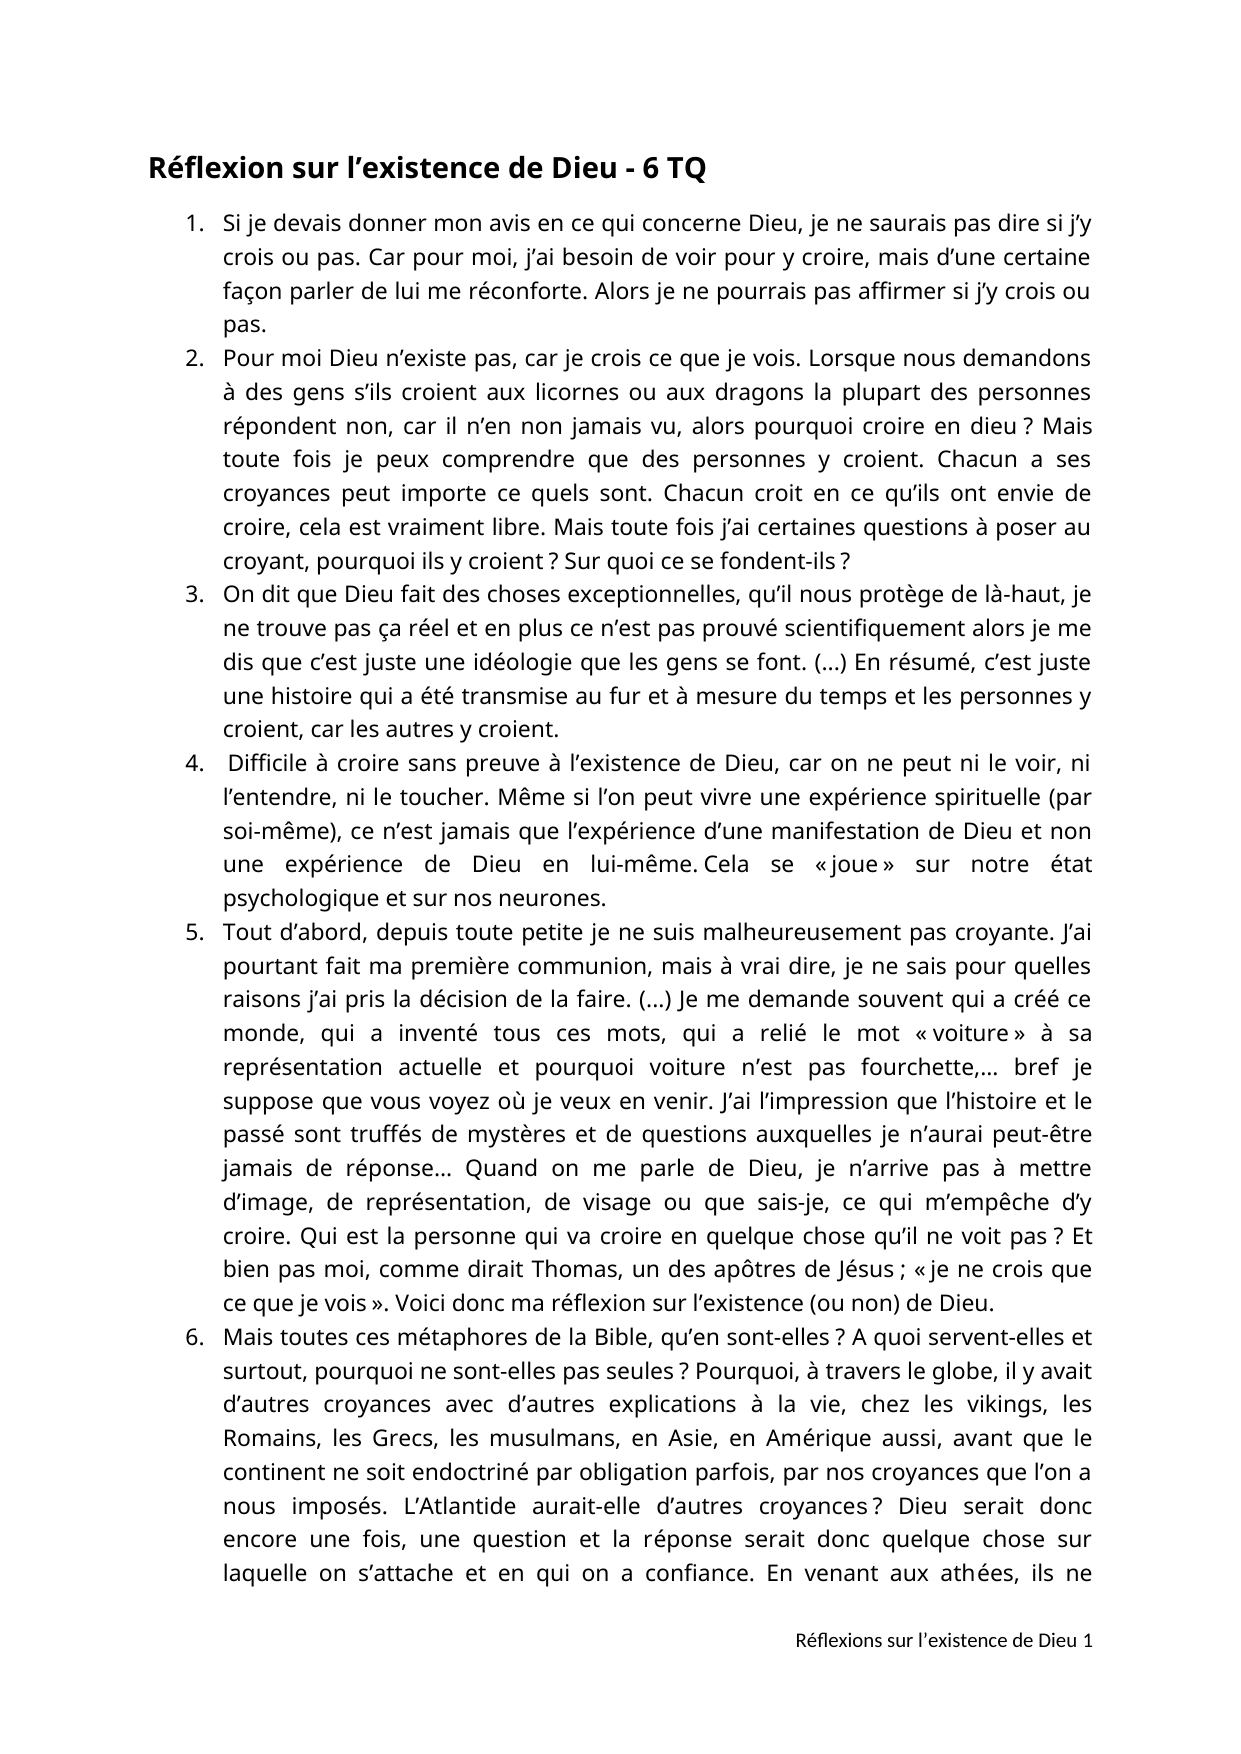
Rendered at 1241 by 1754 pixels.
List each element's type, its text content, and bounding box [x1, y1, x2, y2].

list Si je devais donner mon avis en ce qui concerne Dieu, je ne saurais pas dire si j’y crois ou pas. Car pour moi, j’ai besoin de voir pour y croire, mais d’une certaine façon parler de lui me réconforte. Alors je ne pourrais pas affirmer si j’y crois ou pas. [185, 207, 1093, 339]
list Tout d’abord, depuis toute petite je ne suis malheureusement pas croyante. J’ai pourtant fait ma première communion, mais à vrai dire, je ne sais pour quelles raisons j’ai pris la décision de la faire. (...) Je me demande souvent qui a créé ce monde, qui a inventé tous ces mots, qui a relié le mot « voiture » à sa représentation actuelle et pourquoi voiture n’est pas fourchette,… bref je suppose que vous voyez où je veux en venir. J’ai l’impression que l’histoire et le passé sont truffés de mystères et de questions auxquelles je n’aurai peut-être jamais de réponse… Quand on me parle de Dieu, je n’arrive pas à mettre d’image, de représentation, de visage ou que sais-je, ce qui m’empêche d’y croire. Qui est la personne qui va croire en quelque chose qu’il ne voit pas ? Et bien pas moi, comme dirait Thomas, un des apôtres de Jésus ; « je ne crois que ce que je vois ». Voici donc ma réflexion sur l’existence (ou non) de Dieu. [185, 916, 1093, 1318]
list On dit que Dieu fait des choses exceptionnelles, qu’il nous protège de là-haut, je ne trouve pas ça réel et en plus ce n’est pas prouvé scientifiquement alors je me dis que c’est juste une idéologie que les gens se font. (...) En résumé, c’est juste une histoire qui a été transmise au fur et à mesure du temps et les personnes y croient, car les autres y croient. [185, 578, 1093, 744]
list Difficile à croire sans preuve à l’existence de Dieu, car on ne peut ni le voir, ni l’entendre, ni le toucher. Même si l’on peut vivre une expérience spirituelle (par soi-même), ce n’est jamais que l’expérience d’une manifestation de Dieu et non une expérience de Dieu en lui-même. Cela se « joue » sur notre état psychologique et sur nos neurones. [185, 747, 1093, 913]
text Réflexion sur l’existence de Dieu - 6 TQ [148, 148, 1093, 187]
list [185, 1321, 1093, 1588]
list Pour moi Dieu n’existe pas, car je crois ce que je vois. Lorsque nous demandons à des gens s’ils croient aux licornes ou aux dragons la plupart des personnes répondent non, car il n’en non jamais vu, alors pourquoi croire en dieu ? Mais toute fois je peux comprendre que des personnes y croient. Chacun a ses croyances peut importe ce quels sont. Chacun croit en ce qu’ils ont envie de croire, cela est vraiment libre. Mais toute fois j’ai certaines questions à poser au croyant, pourquoi ils y croient ? Sur quoi ce se fondent-ils ? [185, 342, 1093, 576]
